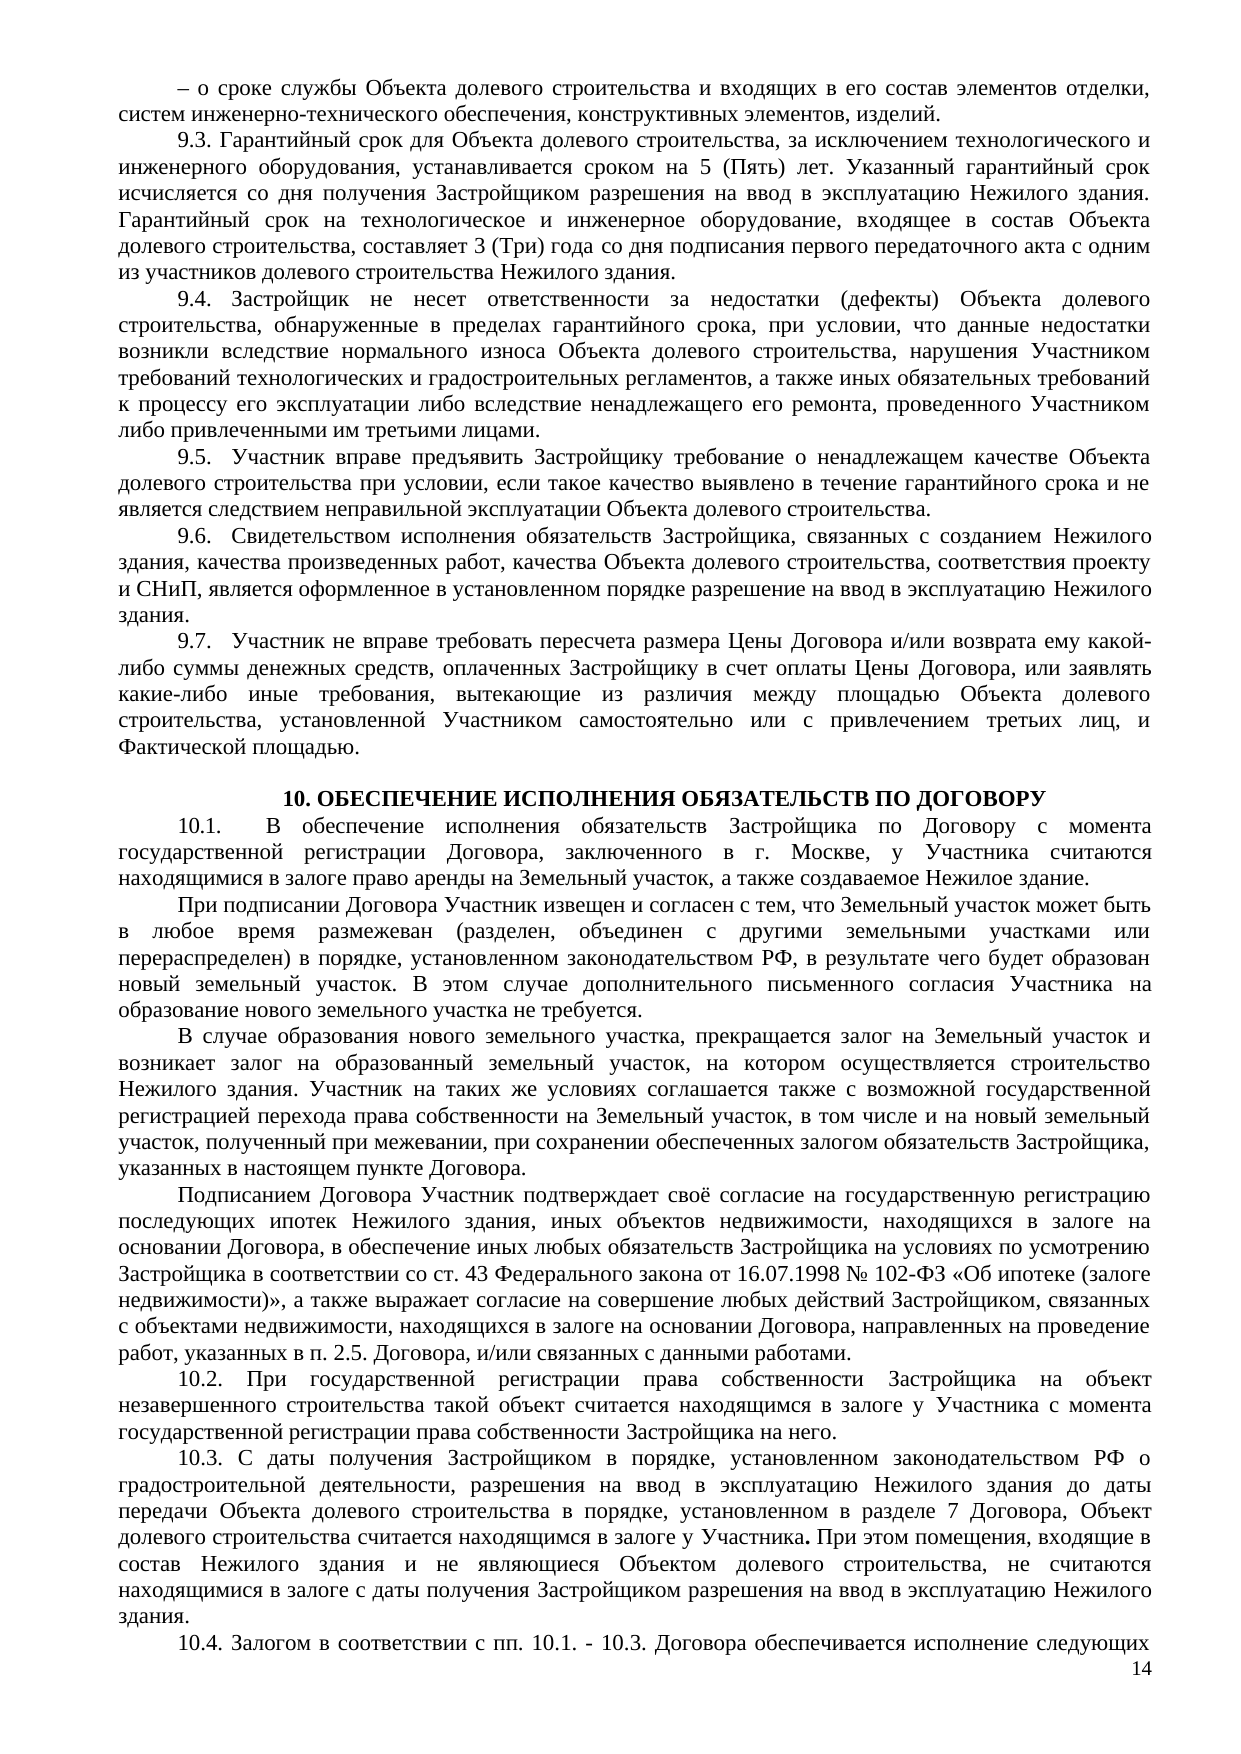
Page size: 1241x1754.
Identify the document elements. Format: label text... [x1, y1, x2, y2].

text 9.3. Гарантийный срок для Объекта долевого строительства, за исключением технологического и инженерного оборудования, устанавливается сроком на 5 (Пять) лет. Указанный гарантийный срок исчисляется со дня получения Застройщиком разрешения на ввод в эксплуатацию Нежилого здания. Гарантийный срок на технологическое и инженерное оборудование, входящее в состав Объекта долевого строительства, составляет 3 (Три) года со дня подписания первого передаточного акта с одним из участников долевого строительства Нежилого здания. [118, 127, 1152, 285]
text – о сроке службы Объекта долевого строительства и входящих в его состав элементов отделки, систем инженерно-технического обеспечения, конструктивных элементов, изделий. [118, 74, 1152, 127]
list Участник не вправе требовать пересчета размера Цены Договора и/или возврата ему какой-либо суммы денежных средств, оплаченных Застройщику в счет оплаты Цены Договора, или заявлять какие-либо иные требования, вытекающие из различия между площадью Объекта долевого строительства, установленной Участником самостоятельно или с привлечением третьих лиц, и Фактической площадью. [118, 627, 1152, 759]
text 10.1. В обеспечение исполнения обязательств Застройщика по Договору с момента государственной регистрации Договора, заключенного в г. Москве, у Участника считаются находящимися в залоге право аренды на Земельный участок, а также создаваемое Нежилое здание. [118, 812, 1152, 891]
text Подписанием Договора Участник подтверждает своё согласие на государственную регистрацию последующих ипотек Нежилого здания, иных объектов недвижимости, находящихся в залоге на основании Договора, в обеспечение иных любых обязательств Застройщика на условиях по усмотрению Застройщика в соответствии со ст. 43 Федерального закона от 16.07.1998 № 102-ФЗ «Об ипотеке (залоге недвижимости)», а также выражает согласие на совершение любых действий Застройщиком, связанных с объектами недвижимости, находящихся в залоге на основании Договора, направленных на проведение работ, указанных в п. 2.5. Договора, и/или связанных с данными работами. [118, 1181, 1152, 1365]
text 10.3. С даты получения Застройщиком в порядке, установленном законодательством РФ о градостроительной деятельности, разрешения на ввод в эксплуатацию Нежилого здания до даты передачи Объекта долевого строительства в порядке, установленном в разделе 7 Договора, Объект долевого строительства считается находящимся в залоге у Участника. При этом помещения, входящие в состав Нежилого здания и не являющиеся Объектом долевого строительства, не считаются находящимися в залоге с даты получения Застройщиком разрешения на ввод в эксплуатацию Нежилого здания. [118, 1444, 1152, 1629]
text В случае образования нового земельного участка, прекращается залог на Земельный участок и возникает залог на образованный земельный участок, на котором осуществляется строительство Нежилого здания. Участник на таких же условиях соглашается также с возможной государственной регистрацией перехода права собственности на Земельный участок, в том числе и на новый земельный участок, полученный при межевании, при сохранении обеспеченных залогом обязательств Застройщика, указанных в настоящем пункте Договора. [118, 1023, 1152, 1181]
text 10. ОБЕСПЕЧЕНИЕ ИСПОЛНЕНИЯ ОБЯЗАТЕЛЬСТВ ПО ДОГОВОРУ [118, 785, 1152, 812]
list Участник вправе предъявить Застройщику требование о ненадлежащем качестве Объекта долевого строительства при условии, если такое качество выявлено в течение гарантийного срока и не является следствием неправильной эксплуатации Объекта долевого строительства. [118, 443, 1152, 522]
text 10.2. При государственной регистрации права собственности Застройщика на объект незавершенного строительства такой объект считается находящимся в залоге у Участника с момента государственной регистрации права собственности Застройщика на него. [118, 1365, 1152, 1444]
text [118, 1629, 1152, 1655]
text При подписании Договора Участник извещен и согласен с тем, что Земельный участок может быть в любое время размежеван (разделен, объединен с другими земельными участками или перераспределен) в порядке, установленном законодательством РФ, в результате чего будет образован новый земельный участок. В этом случае дополнительного письменного согласия Участника на образование нового земельного участка не требуется. [118, 891, 1152, 1023]
list Свидетельством исполнения обязательств Застройщика, связанных с созданием Нежилого здания, качества произведенных работ, качества Объекта долевого строительства, соответствия проекту и СНиП, является оформленное в установленном порядке разрешение на ввод в эксплуатацию Нежилого здания. [118, 522, 1152, 627]
list Застройщик не несет ответственности за недостатки (дефекты) Объекта долевого строительства, обнаруженные в пределах гарантийного срока, при условии, что данные недостатки возникли вследствие нормального износа Объекта долевого строительства, нарушения Участником требований технологических и градостроительных регламентов, а также иных обязательных требований к процессу его эксплуатации либо вследствие ненадлежащего его ремонта, проведенного Участником либо привлеченными им третьими лицами. [118, 285, 1152, 443]
